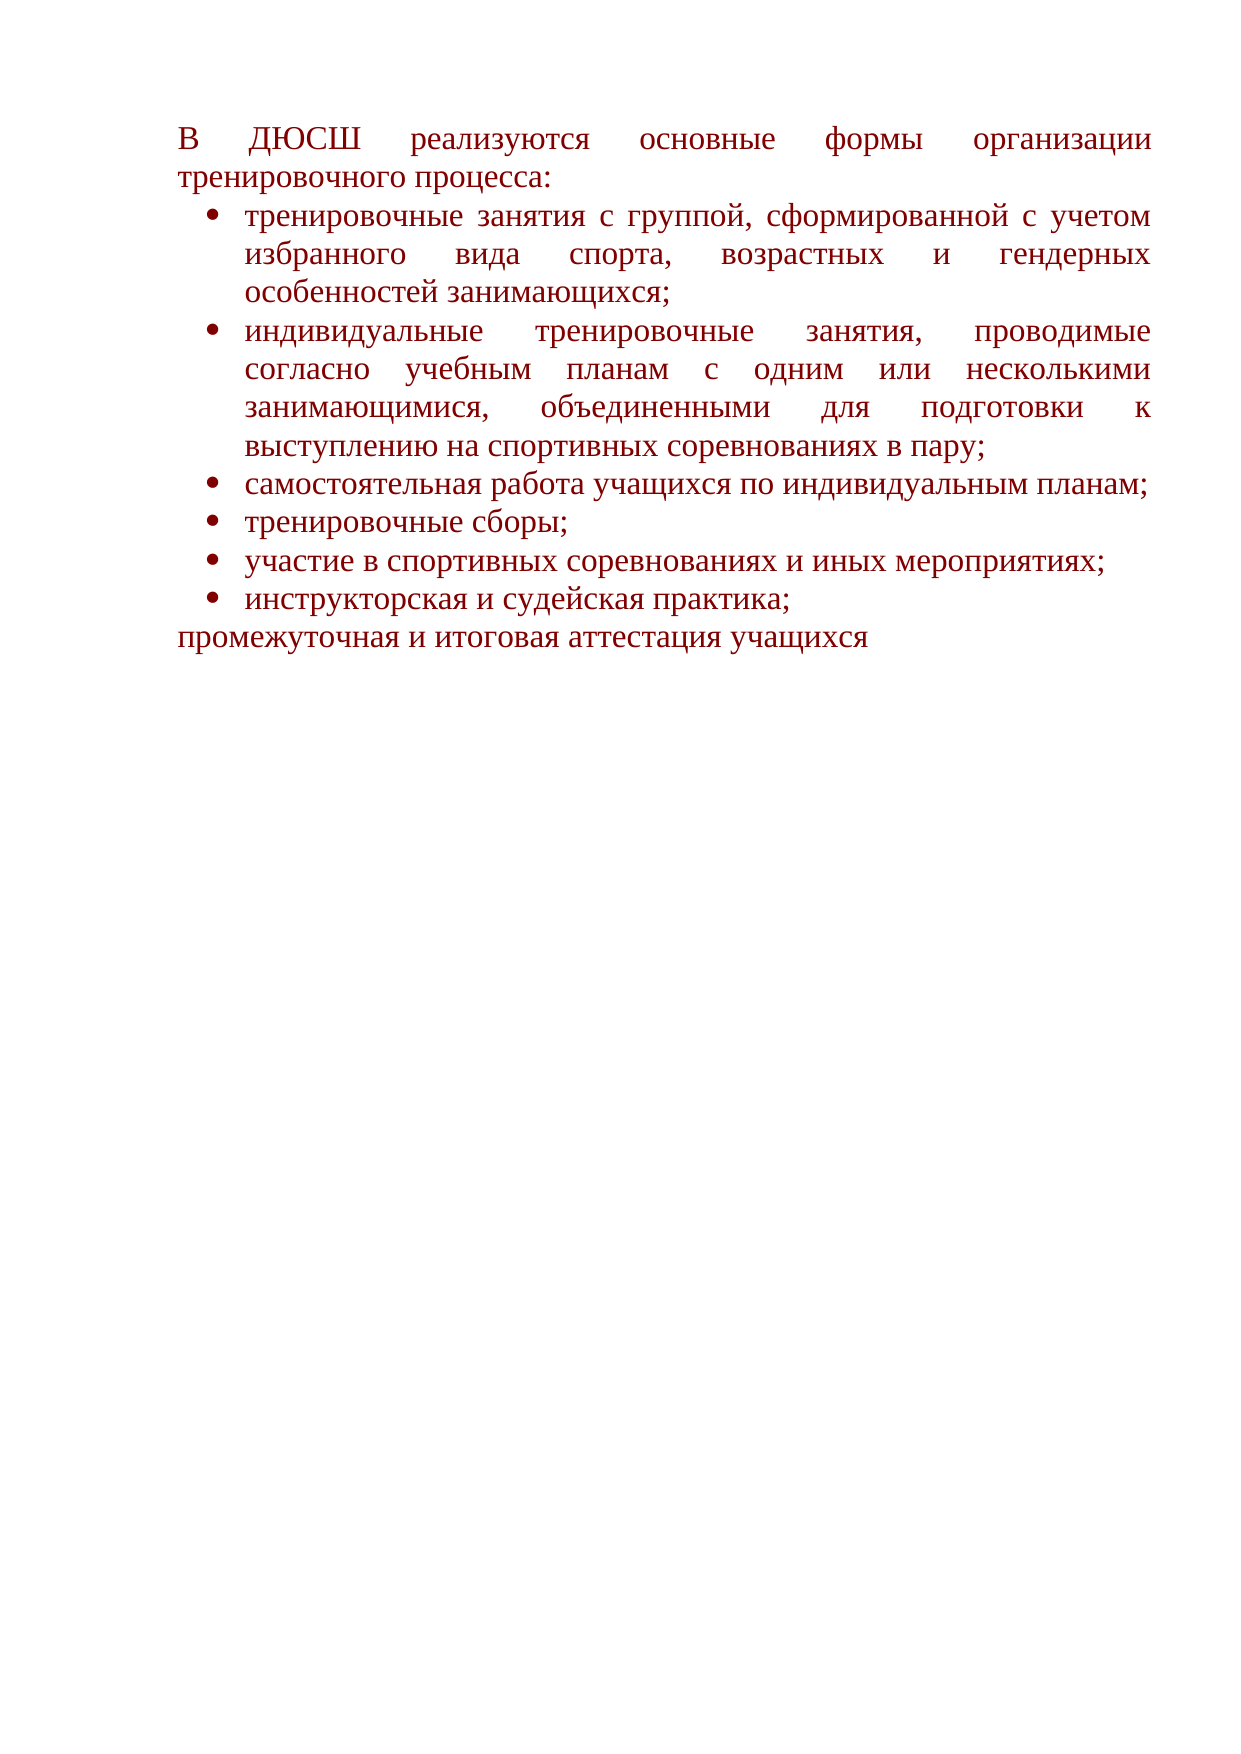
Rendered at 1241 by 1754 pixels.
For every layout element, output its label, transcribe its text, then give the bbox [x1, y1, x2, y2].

list тренировочные сборы; [207, 501, 1152, 540]
list тренировочные занятия с группой, сформированной с учетом избранного вида спорта, возрастных и гендерных особенностей занимающихся; [207, 195, 1152, 310]
list инструкторская и судейская практика; [207, 578, 1152, 616]
list участие в спортивных соревнованиях и иных мероприятиях; [207, 540, 1152, 578]
list индивидуальные тренировочные занятия, проводимые согласно учебным планам с одним или несколькими занимающимися, объединенными для подготовки к выступлению на спортивных соревнованиях в пару; [207, 310, 1152, 463]
list самостоятельная работа учащихся по индивидуальным планам; [207, 463, 1152, 501]
text В ДЮСШ реализуются основные формы организации тренировочного процесса: [177, 118, 1152, 195]
text промежуточная и итоговая аттестация учащихся [177, 616, 1152, 655]
